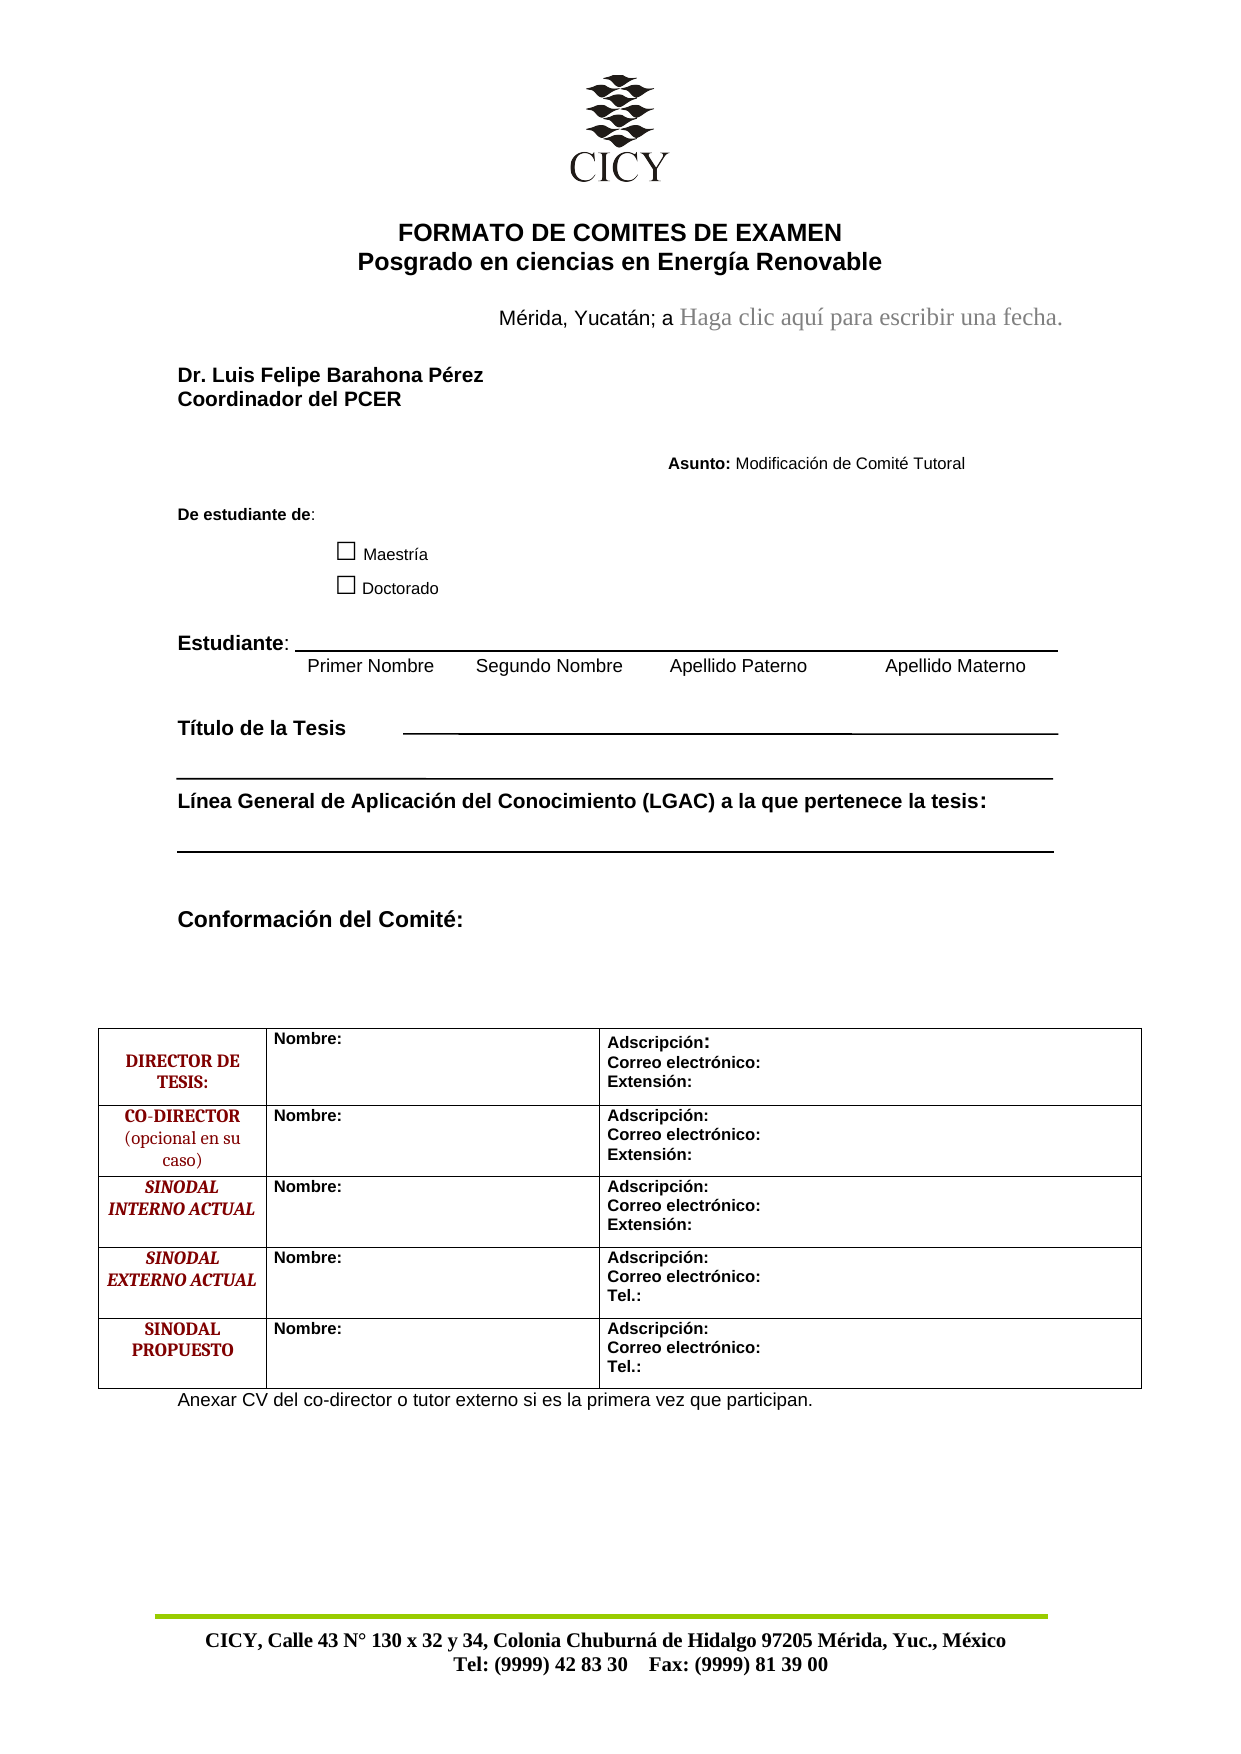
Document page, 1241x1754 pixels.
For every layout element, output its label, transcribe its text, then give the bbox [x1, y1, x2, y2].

text Asunto: Modificación de Comité Tutoral [177, 453, 1063, 473]
text Coordinador del PCER [177, 386, 1063, 410]
title FORMATO DE COMITES DE EXAMEN [177, 218, 1063, 247]
picture [570, 75, 670, 182]
table_cell Adscripción: Correo electrónico: Extensión: [600, 1106, 1141, 1176]
text Anexar CV del co-director o tutor externo si es la primera vez que participan. [177, 1389, 1063, 1411]
table_cell SINODAL INTERNO ACTUAL [99, 1177, 266, 1247]
title Posgrado en ciencias en Energía Renovable [177, 247, 1063, 275]
table_cell Nombre: [267, 1177, 599, 1247]
table_header Nombre: [267, 1029, 599, 1105]
table_cell Nombre: [267, 1248, 599, 1317]
text Línea General de Aplicación del Conocimiento (LGAC) a la que pertenece la tesis: [177, 787, 1063, 814]
table_header DIRECTOR DE TESIS: [99, 1029, 266, 1105]
table_cell Nombre: [267, 1319, 599, 1388]
text Primer Nombre Segundo Nombre Apellido Paterno Apellido Materno [177, 654, 1063, 676]
subtitle Mérida, Yucatán; a [177, 302, 1063, 331]
text Maestría [177, 534, 1063, 568]
table_cell SINODAL PROPUESTO [99, 1319, 266, 1388]
table_cell Adscripción: Correo electrónico: Extensión: [600, 1177, 1141, 1247]
text Doctorado [177, 568, 1063, 602]
table_cell SINODAL EXTERNO ACTUAL [99, 1248, 266, 1317]
text Conformación del Comité: [177, 906, 1063, 932]
table_cell Adscripción: Correo electrónico: Tel.: [600, 1248, 1141, 1317]
text Dr. Luis Felipe Barahona Pérez [177, 362, 1063, 386]
table_cell Adscripción: Correo electrónico: Tel.: [600, 1319, 1141, 1388]
table_cell CO-DIRECTOR (opcional en su caso) [99, 1106, 266, 1176]
text Título de la Tesis [177, 716, 1063, 739]
text De estudiante de: [177, 505, 1063, 524]
table_header Adscripción: Correo electrónico: Extensión: [600, 1029, 1141, 1105]
text Estudiante: [177, 631, 1063, 654]
table_cell Nombre: [267, 1106, 599, 1176]
